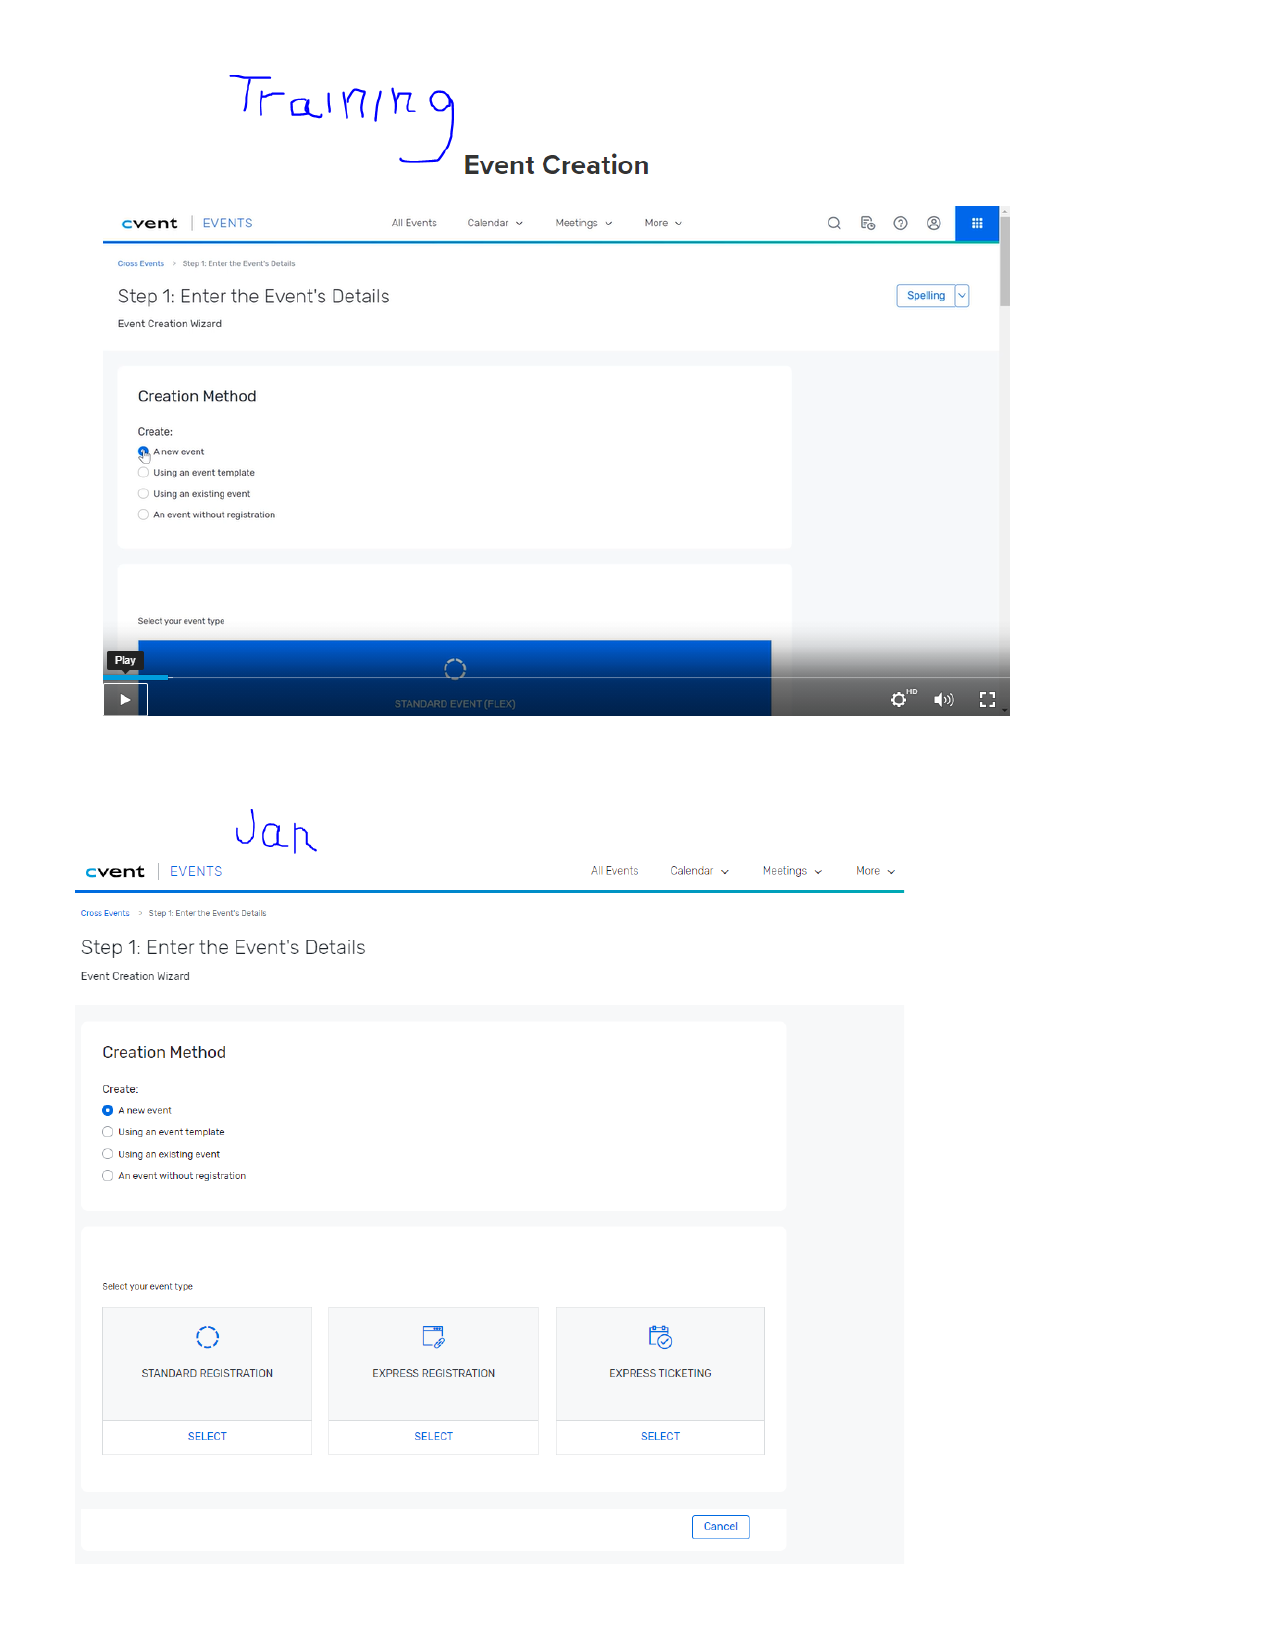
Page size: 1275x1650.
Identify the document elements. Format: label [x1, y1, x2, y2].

picture [75, 75, 1050, 791]
picture [75, 809, 905, 1564]
